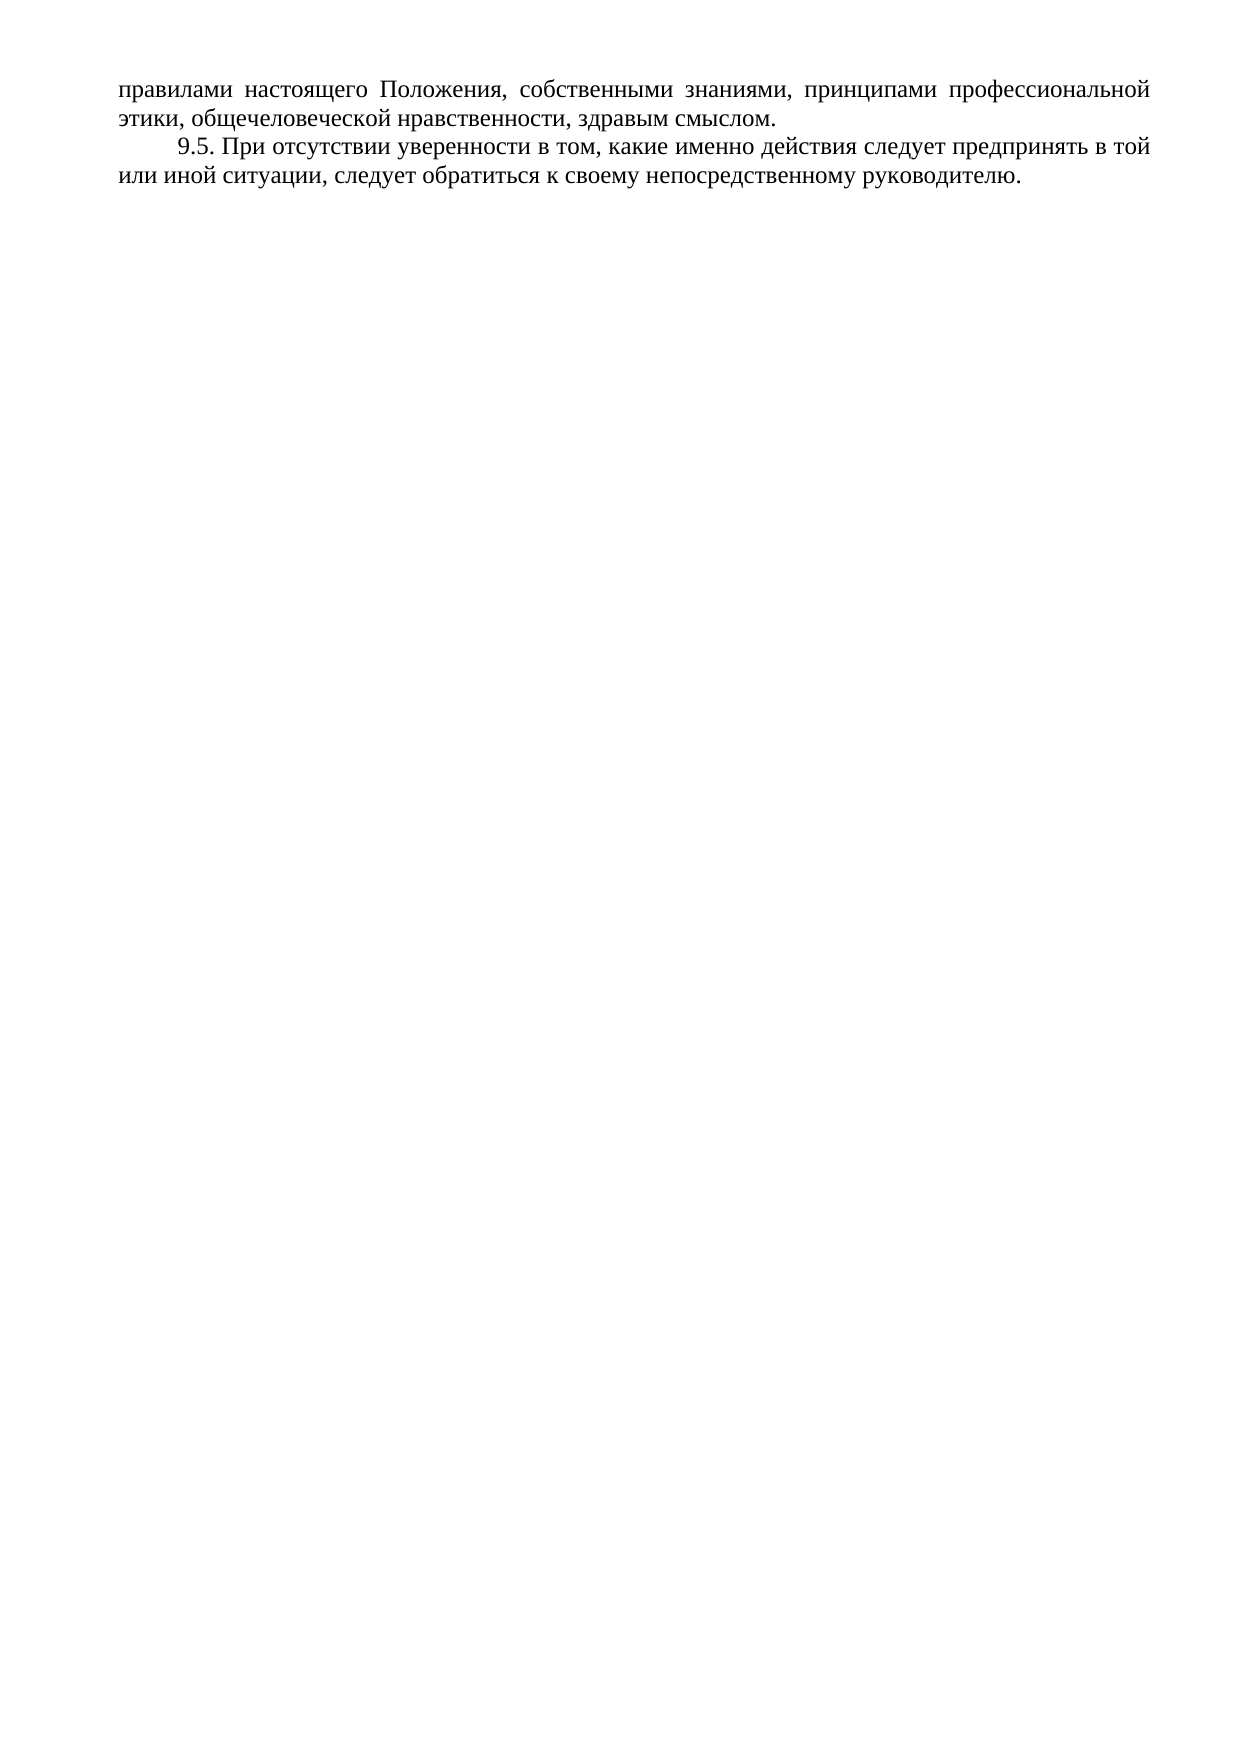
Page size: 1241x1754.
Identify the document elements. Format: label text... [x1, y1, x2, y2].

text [118, 74, 1151, 131]
text 9.5. При отсутствии уверенности в том, какие именно действия следует предпринять в той или иной ситуации, следует обратиться к своему непосредственному руководителю. [118, 131, 1151, 189]
